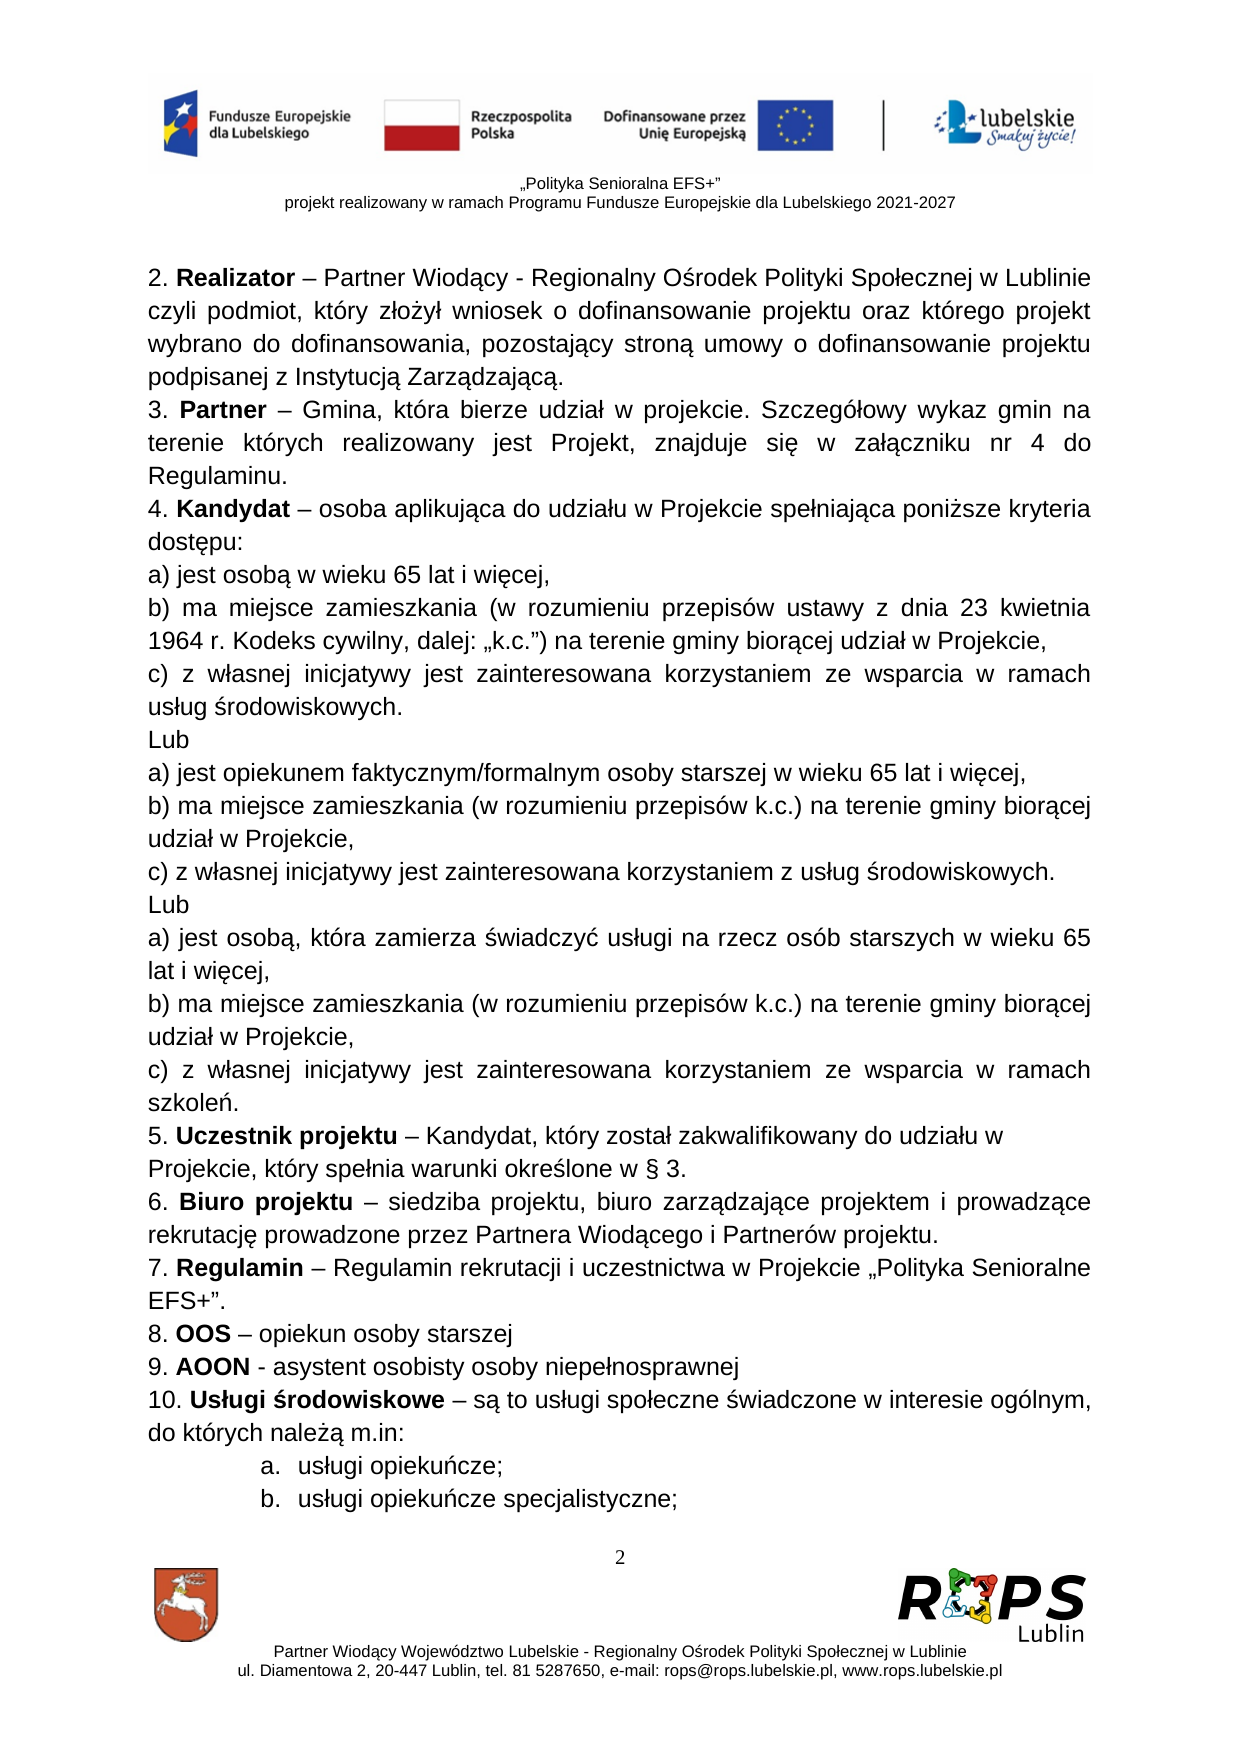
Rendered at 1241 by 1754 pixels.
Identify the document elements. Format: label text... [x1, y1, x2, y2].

text 6. Biuro projektu – siedziba projektu, biuro zarządzające projektem i prowadzące rekrutację prowadzone przez Partnera Wiodącego i Partnerów projektu. [148, 1187, 1092, 1249]
text 4. Kandydat – osoba aplikująca do udziału w Projekcie spełniająca poniższe kryteria dostępu: [148, 494, 1092, 556]
text Lub [148, 725, 1092, 754]
list 10. Usługi środowiskowe – są to usługi społeczne świadczone w interesie ogólnym, do których należą m.in: [148, 1385, 1092, 1447]
text 5. Uczestnik projektu – Kandydat, który został zakwalifikowany do udziału w Projekcie, który spełnia warunki określone w § 3. [148, 1121, 1092, 1183]
text a) jest opiekunem faktycznym/formalnym osoby starszej w wieku 65 lat i więcej, [148, 758, 1092, 787]
text c) z własnej inicjatywy jest zainteresowana korzystaniem ze wsparcia w ramach szkoleń. [148, 1055, 1092, 1117]
text 7. Regulamin – Regulamin rekrutacji i uczestnictwa w Projekcie „Polityka Senioralne EFS+”. [148, 1253, 1092, 1315]
text 2. Realizator – Partner Wiodący - Regionalny Ośrodek Polityki Społecznej w Lublinie czyli podmiot, który złożył wniosek o dofinansowanie projektu oraz którego projekt wybrano do dofinansowania, pozostający stroną umowy o dofinansowanie projektu podpisanej z Instytucją Zarządzającą. [148, 263, 1092, 390]
list 8. OOS – opiekun osoby starszej [148, 1319, 1092, 1348]
text Lub [148, 890, 1092, 919]
list usługi opiekuńcze specjalistyczne; [260, 1484, 1092, 1513]
picture [154, 1568, 219, 1642]
list usługi opiekuńcze; [260, 1451, 1092, 1480]
text 3. Partner – Gmina, która bierze udział w projekcie. Szczegółowy wykaz gmin na terenie których realizowany jest Projekt, znajduje się w załączniku nr 4 do Regulaminu. [148, 395, 1092, 489]
list 9. AOON - asystent osobisty osoby niepełnosprawnej [148, 1352, 1092, 1381]
text b) ma miejsce zamieszkania (w rozumieniu przepisów ustawy z dnia 23 kwietnia 1964 r. Kodeks cywilny, dalej: „k.c.”) na terenie gminy biorącej udział w Projekcie, [148, 593, 1092, 654]
picture [147, 73, 1093, 174]
text c) z własnej inicjatywy jest zainteresowana korzystaniem ze wsparcia w ramach usług środowiskowych. [148, 659, 1092, 721]
text b) ma miejsce zamieszkania (w rozumieniu przepisów k.c.) na terenie gminy biorącej udział w Projekcie, [148, 989, 1092, 1051]
text c) z własnej inicjatywy jest zainteresowana korzystaniem z usług środowiskowych. [148, 857, 1092, 886]
text a) jest osobą w wieku 65 lat i więcej, [148, 560, 1092, 588]
picture [898, 1568, 1086, 1642]
text a) jest osobą, która zamierza świadczyć usługi na rzecz osób starszych w wieku 65 lat i więcej, [148, 923, 1092, 985]
text b) ma miejsce zamieszkania (w rozumieniu przepisów k.c.) na terenie gminy biorącej udział w Projekcie, [148, 791, 1092, 853]
